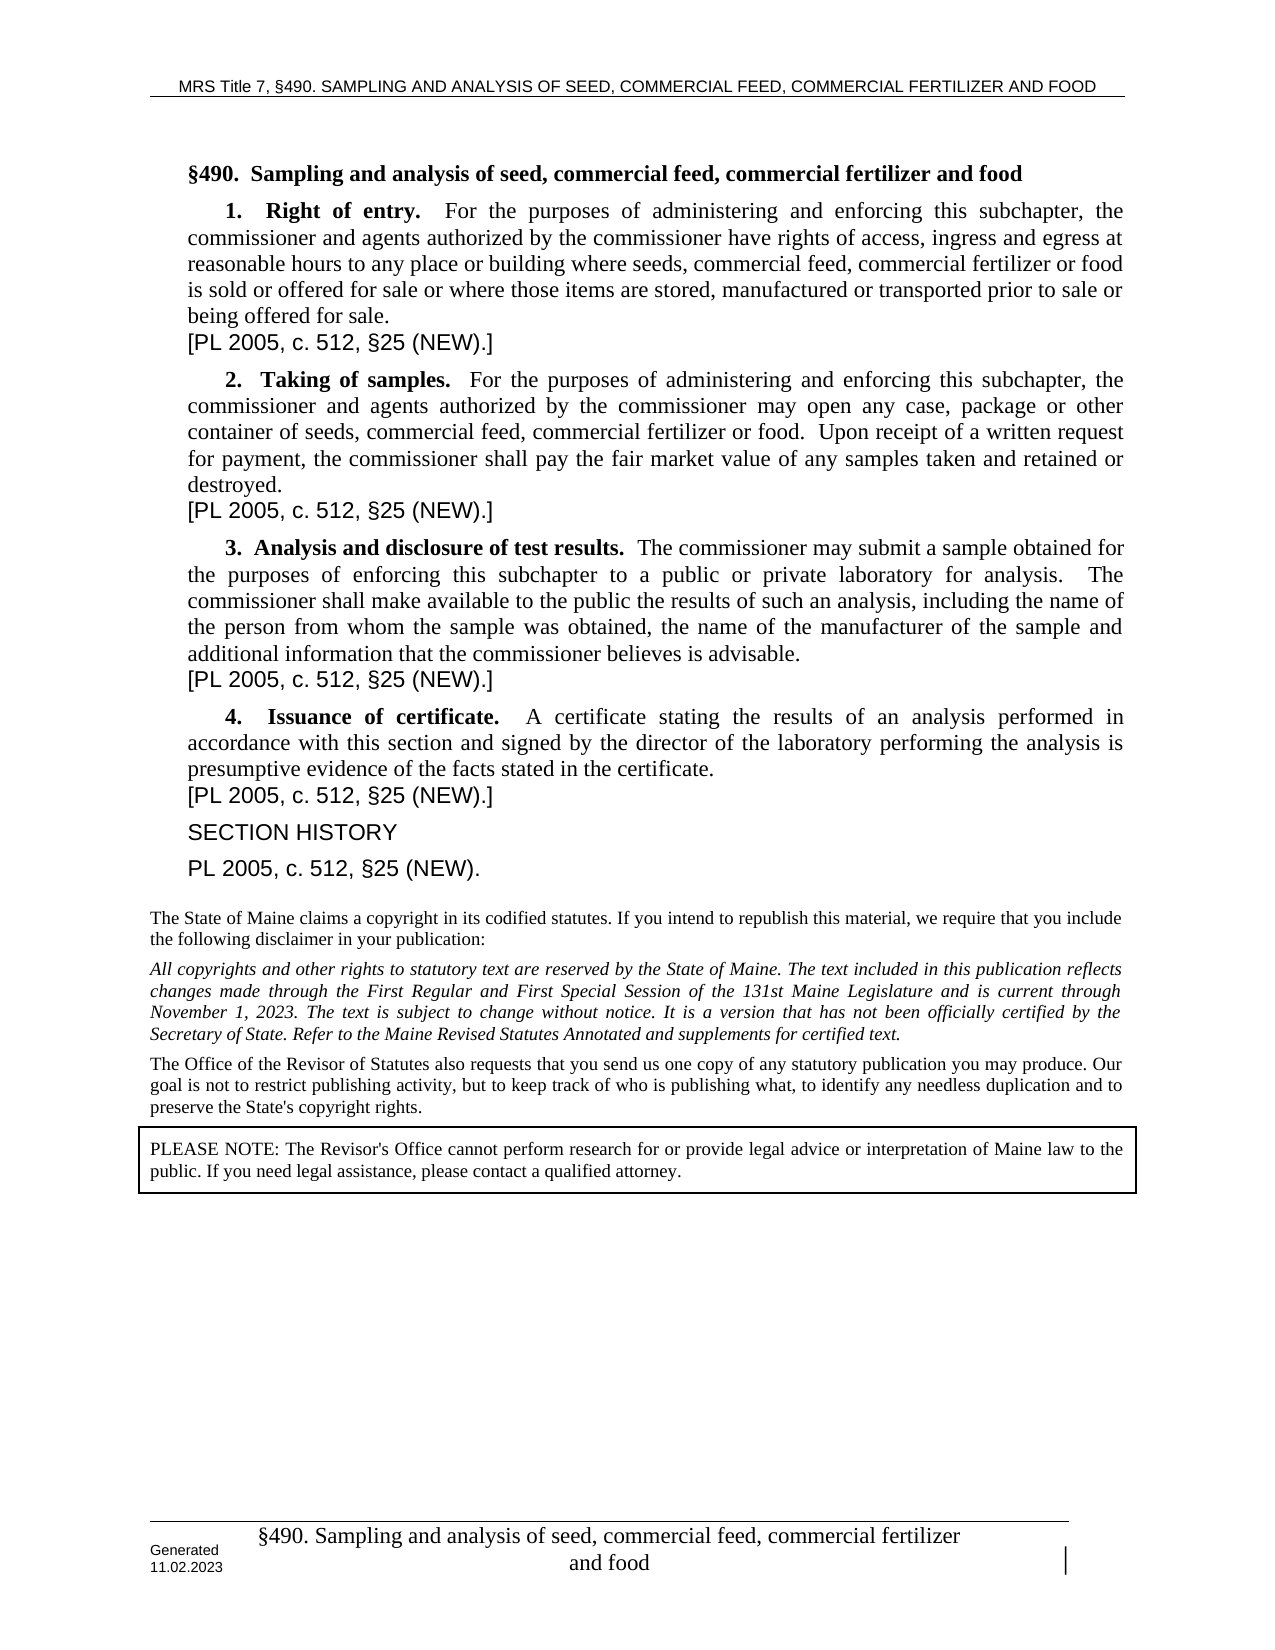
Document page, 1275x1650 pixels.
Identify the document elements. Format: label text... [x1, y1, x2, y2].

text §490. Sampling and analysis of seed, commercial feed, commercial fertilizer and food [187, 160, 1125, 187]
text 3. Analysis and disclosure of test results. The commissioner may submit a sample obtained for the purposes of enforcing this subchapter to a public or private laboratory for analysis. The commissioner shall make available to the public the results of such an analysis, including the name of the person from whom the sample was obtained, the name of the manufacturer of the sample and additional information that the commissioner believes is advisable. [187, 534, 1125, 666]
text PLEASE NOTE: The Revisor's Office cannot perform research for or provide legal advice or interpretation of Maine law to the public. If you need legal assistance, please contact a qualified attorney. [140, 1128, 1135, 1192]
text All copyrights and other rights to statutory text are reserved by the State of Maine. The text included in this publication reflects changes made through the First Regular and First Special Session of the 131st Maine Legislature and is current through November 1, 2023 . The text is subject to change without notice. It is a version that has not been officially certified by the Secretary of State. Refer to the Maine Revised Statutes Annotated and supplements for certified text. [150, 958, 1125, 1044]
text [PL 2005, c. 512, §25 (NEW).] [187, 666, 1125, 692]
text SECTION HISTORY [187, 819, 1125, 845]
text [PL 2005, c. 512, §25 (NEW).] [187, 329, 1125, 355]
text 4. Issuance of certificate. A certificate stating the results of an analysis performed in accordance with this section and signed by the director of the laboratory performing the analysis is presumptive evidence of the facts stated in the certificate. [187, 703, 1125, 782]
text [PL 2005, c. 512, §25 (NEW).] [187, 497, 1125, 524]
text 2. Taking of samples. For the purposes of administering and enforcing this subchapter, the commissioner and agents authorized by the commissioner may open any case, package or other container of seeds, commercial feed, commercial fertilizer or food. Upon receipt of a written request for payment, the commissioner shall pay the fair market value of any samples taken and retained or destroyed. [187, 366, 1125, 497]
text [PL 2005, c. 512, §25 (NEW).] [187, 782, 1125, 808]
text 1. Right of entry. For the purposes of administering and enforcing this subchapter, the commissioner and agents authorized by the commissioner have rights of access, ingress and egress at reasonable hours to any place or building where seeds, commercial feed, commercial fertilizer or food is sold or offered for sale or where those items are stored, manufactured or transported prior to sale or being offered for sale. [187, 197, 1125, 329]
text The State of Maine claims a copyright in its codified statutes. If you intend to republish this material, we require that you include the following disclaimer in your publication: [150, 907, 1125, 950]
text PL 2005, c. 512, §25 (NEW). [187, 855, 1125, 882]
text The Office of the Revisor of Statutes also requests that you send us one copy of any statutory publication you may produce. Our goal is not to restrict publishing activity, but to keep track of who is publishing what, to identify any needless duplication and to preserve the State's copyright rights. [150, 1053, 1125, 1117]
